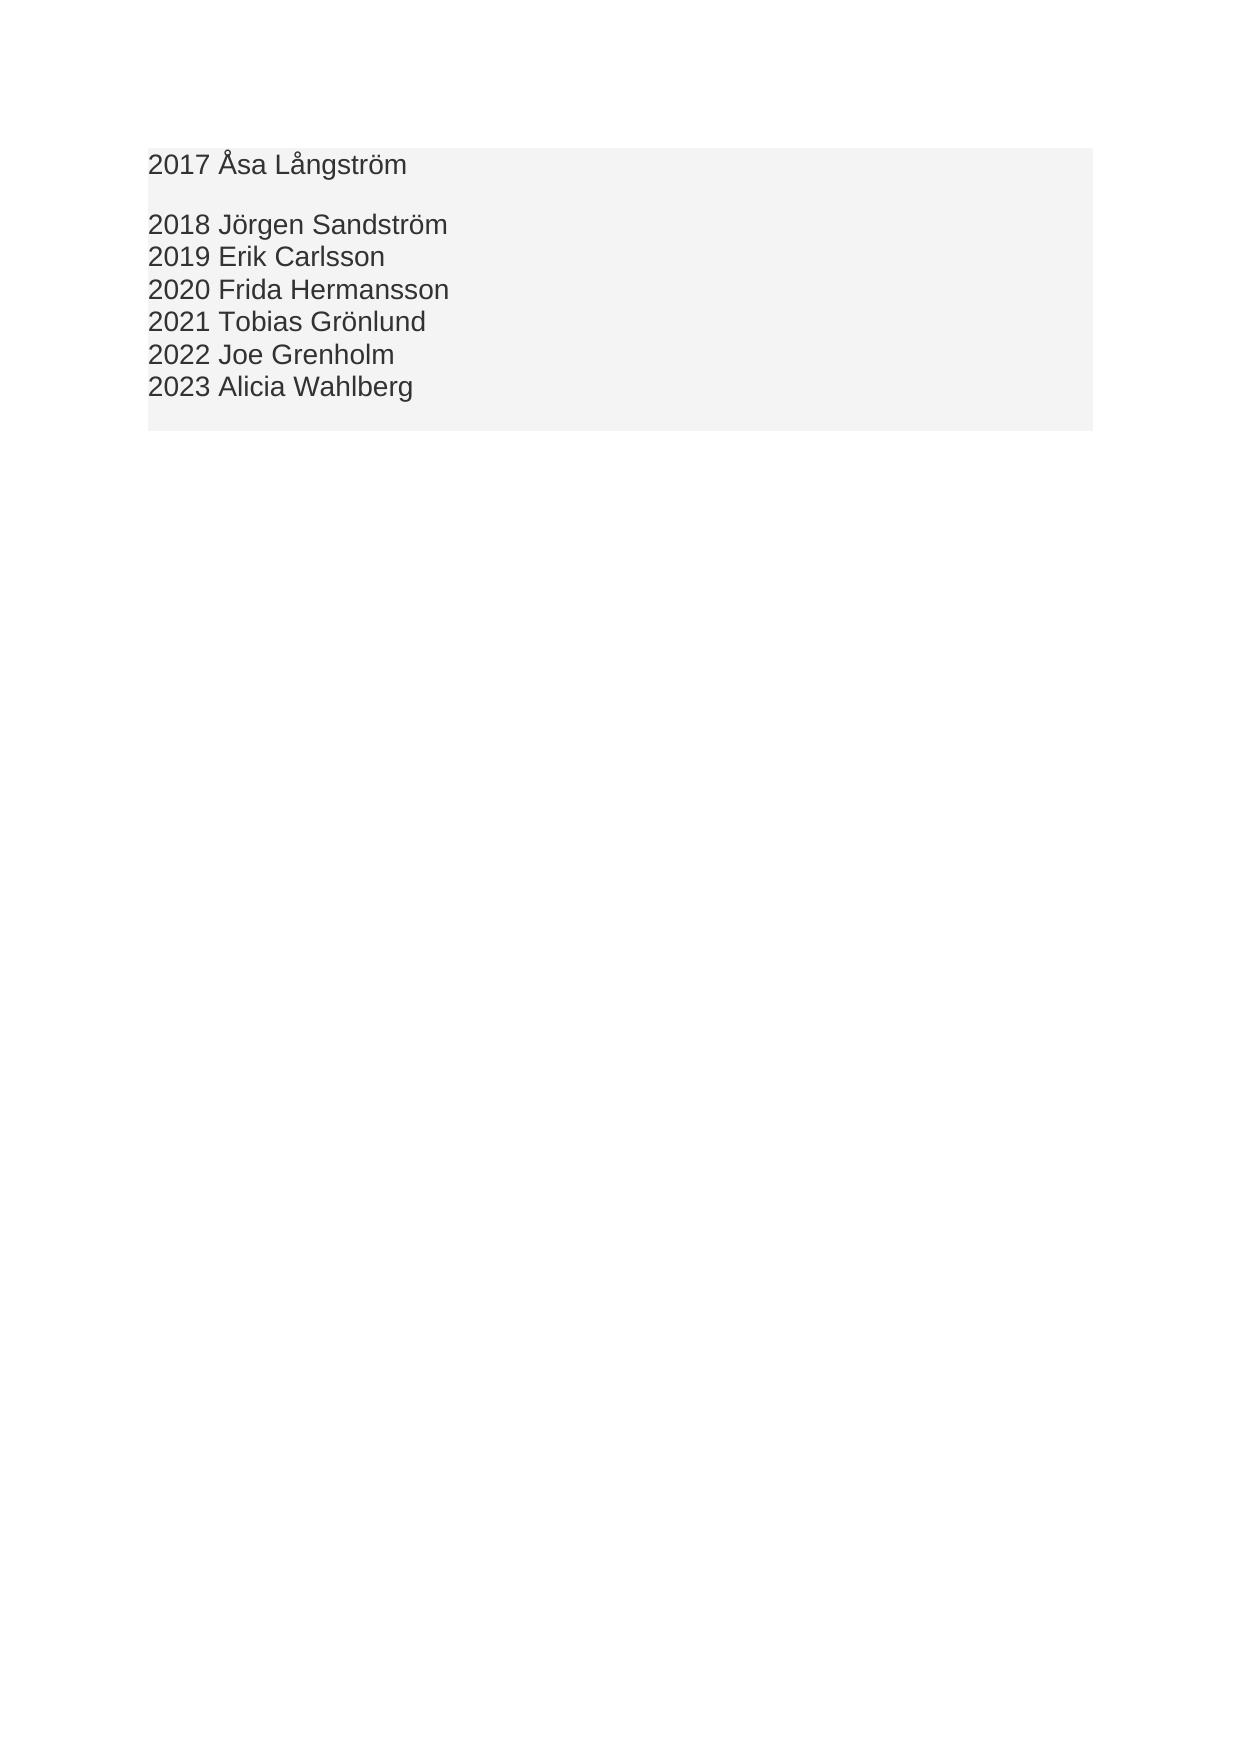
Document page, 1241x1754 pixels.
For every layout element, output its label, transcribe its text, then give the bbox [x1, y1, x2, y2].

text 2019 Erik Carlsson [148, 240, 1093, 273]
text 2022 Joe Grenholm [148, 338, 1093, 370]
text 2023 Alicia Wahlberg [148, 370, 1093, 402]
text 2020 Frida Hermansson [148, 273, 1093, 305]
text 2017 Åsa Långström [148, 148, 1093, 208]
text 2021 Tobias Grönlund [148, 305, 1093, 338]
text 2018 Jörgen Sandström [148, 208, 1093, 240]
